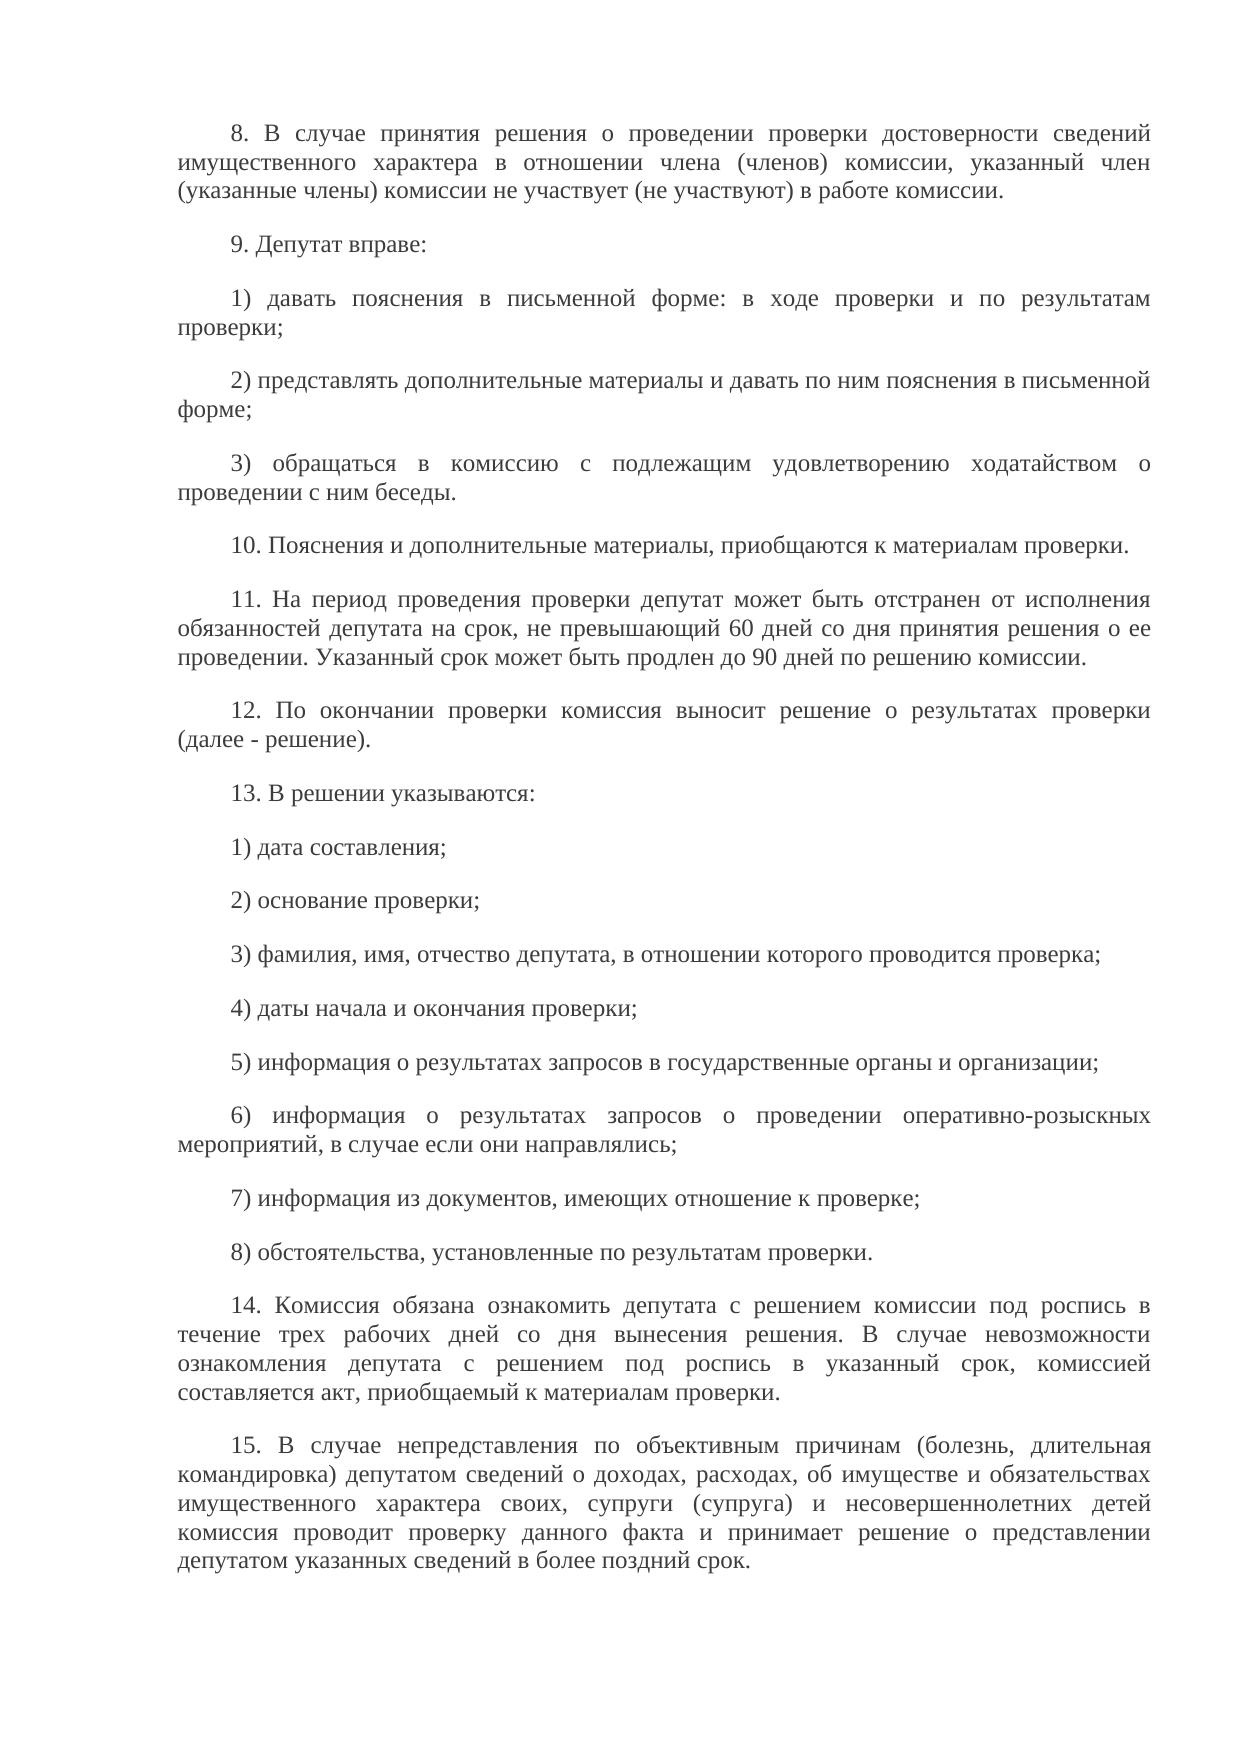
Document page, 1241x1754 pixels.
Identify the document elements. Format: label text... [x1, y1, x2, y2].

text 15. В случае непредставления по объективным причинам (болезнь, длительная командировка) депутатом сведений о доходах, расходах, об имуществе и обязательствах имущественного характера своих, супруги (супруга) и несовершеннолетних детей комиссия проводит проверку данного факта и принимает решение о представлении депутатом указанных сведений в более поздний срок. [177, 1431, 1152, 1574]
text 11. На период проведения проверки депутат может быть отстранен от исполнения обязанностей депутата на срок, не превышающий 60 дней со дня принятия решения о ее проведении. Указанный срок может быть продлен до 90 дней по решению комиссии. [177, 584, 1152, 671]
text 9. Депутат вправе: [177, 229, 1152, 258]
text 7) информация из документов, имеющих отношение к проверке; [177, 1183, 1152, 1212]
text 1) давать пояснения в письменной форме: в ходе проверки и по результатам проверки; [177, 283, 1152, 341]
text 4) даты начала и окончания проверки; [177, 993, 1152, 1022]
text 13. В решении указываются: [177, 778, 1152, 807]
text 3) обращаться в комиссию с подлежащим удовлетворению ходатайством о проведении с ним беседы. [177, 448, 1152, 506]
text 3) фамилия, имя, отчество депутата, в отношении которого проводится проверка; [177, 939, 1152, 968]
text 14. Комиссия обязана ознакомить депутата с решением комиссии под роспись в течение трех рабочих дней со дня вынесения решения. В случае невозможности ознакомления депутата с решением под роспись в указанный срок, комиссией составляется акт, приобщаемый к материалам проверки. [177, 1291, 1152, 1406]
text 2) основание проверки; [177, 886, 1152, 914]
text 2) представлять дополнительные материалы и давать по ним пояснения в письменной форме; [177, 366, 1152, 423]
text 1) дата составления; [177, 832, 1152, 861]
text 10. Пояснения и дополнительные материалы, приобщаются к материалам проверки. [177, 531, 1152, 559]
text 8. В случае принятия решения о проведении проверки достоверности сведений имущественного характера в отношении члена (членов) комиссии, указанный член (указанные члены) комиссии не участвует (не участвуют) в работе комиссии. [177, 118, 1152, 204]
text 5) информация о результатах запросов в государственные органы и организации; [177, 1047, 1152, 1076]
text 8) обстоятельства, установленные по результатам проверки. [177, 1237, 1152, 1266]
text 12. По окончании проверки комиссия выносит решение о результатах проверки (далее - решение). [177, 696, 1152, 753]
text 6) информация о результатах запросов о проведении оперативно-розыскных мероприятий, в случае если они направлялись; [177, 1101, 1152, 1158]
